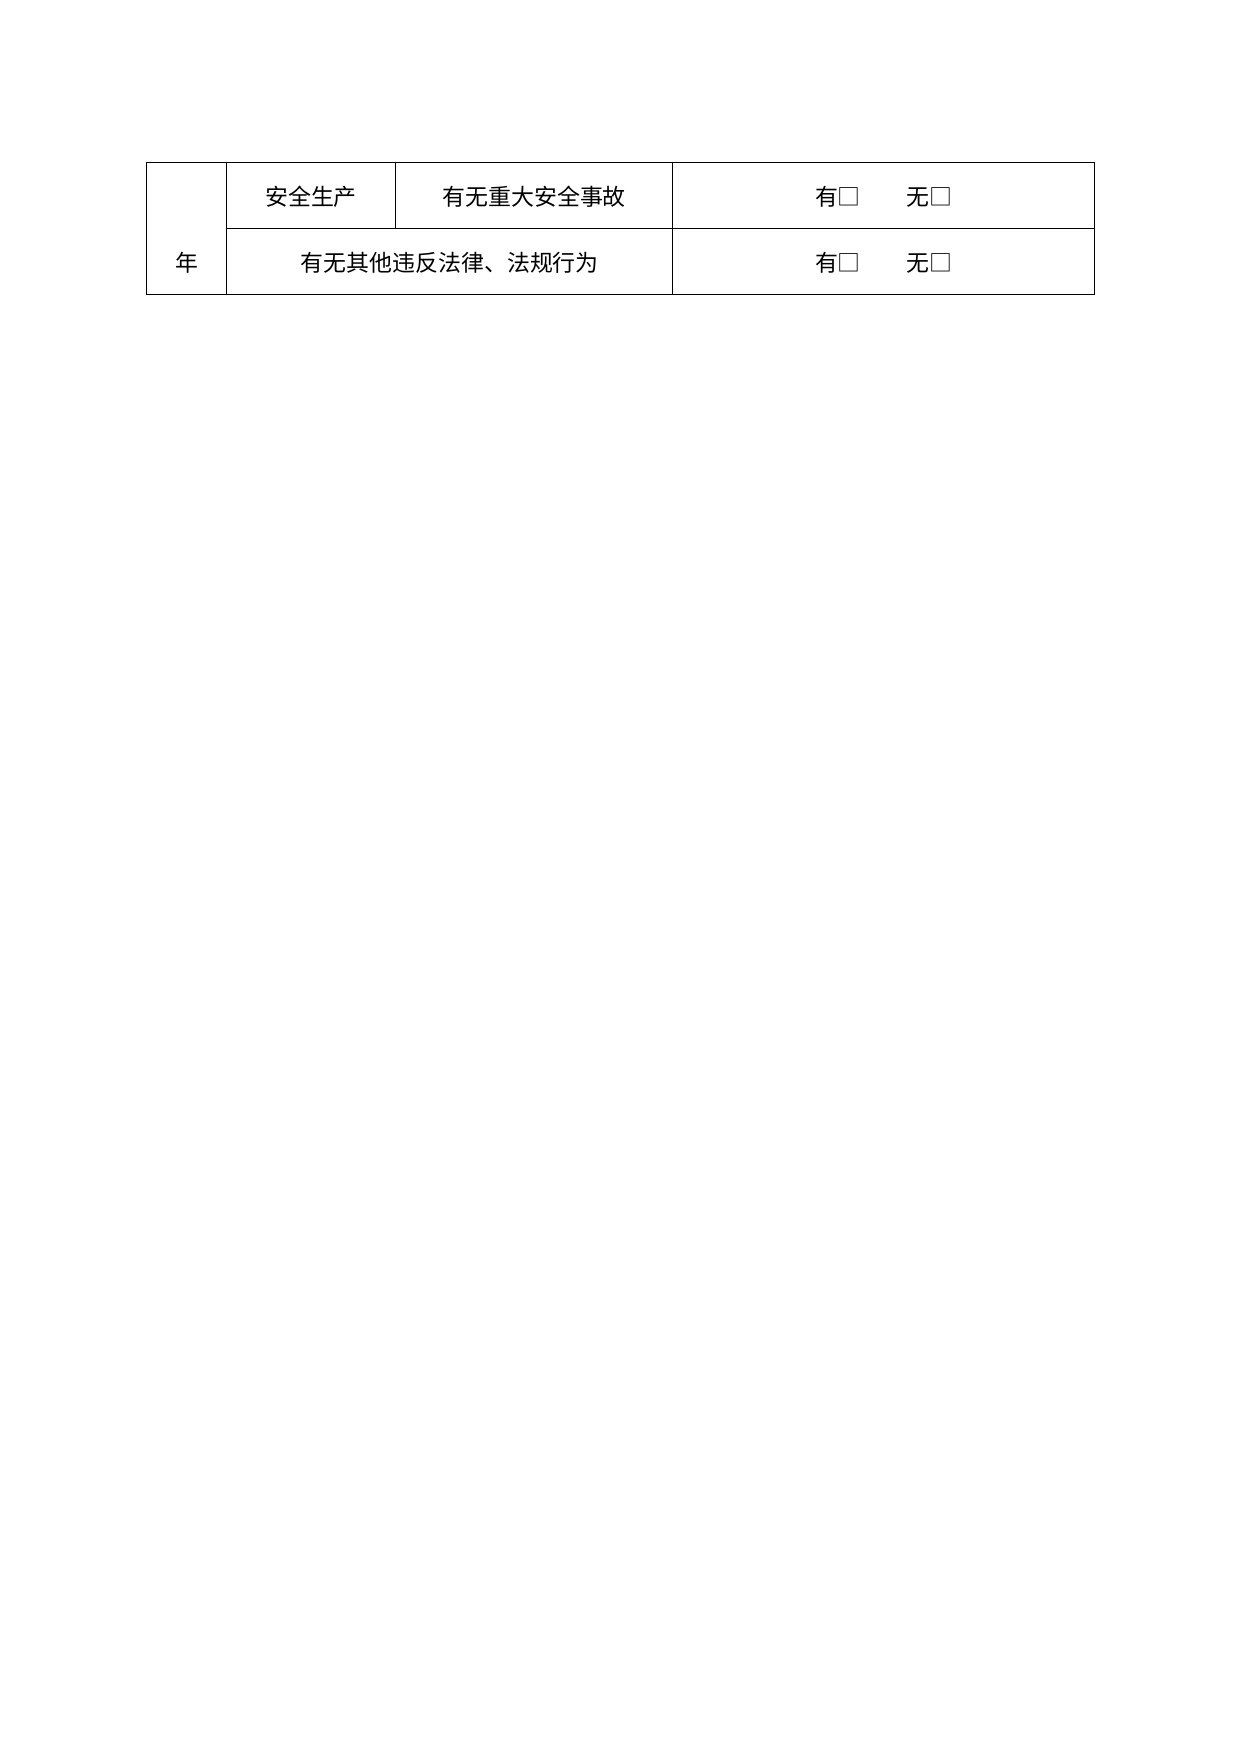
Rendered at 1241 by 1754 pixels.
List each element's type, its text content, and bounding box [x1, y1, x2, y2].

table_cell 有□ 无□ [673, 163, 1094, 228]
table_cell 有无其他违反法律、法规行为 [227, 229, 672, 294]
table_cell 安全生产 [227, 163, 395, 228]
table_cell 有无重大安全事故 [396, 163, 672, 228]
table_cell 有□ 无□ [673, 229, 1094, 294]
